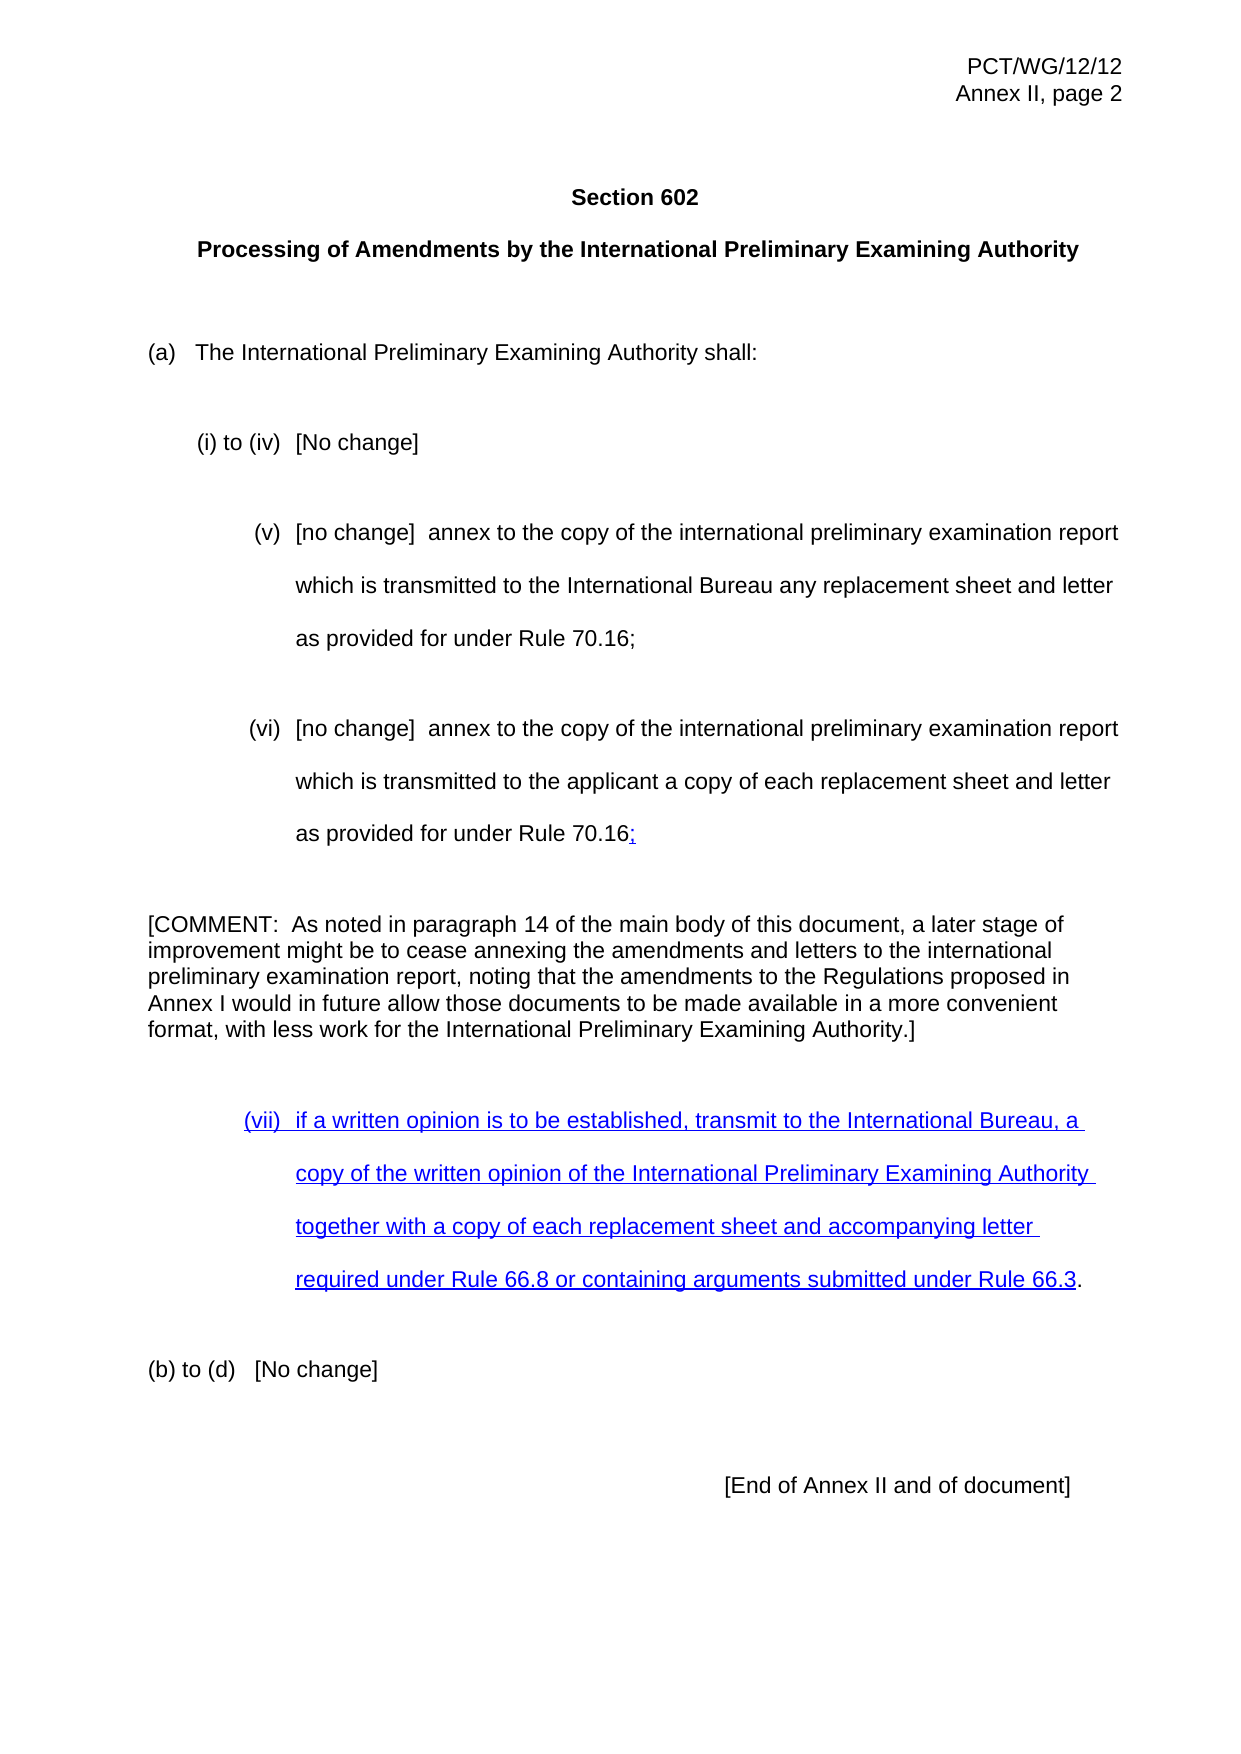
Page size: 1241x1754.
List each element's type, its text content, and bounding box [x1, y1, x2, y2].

text (a) The International Preliminary Examining Authority shall: [148, 339, 1122, 365]
text [COMMENT: As noted in paragraph 14 of the main body of this document, a later stage of improvement might be to cease annexing the amendments and letters to the international preliminary examination report, noting that the amendments to the Regulations proposed in Annex I would in future allow those documents to be made available in a more convenient format, with less work for the International Preliminary Examining Authority.] [148, 911, 1122, 1042]
title Section 602 Processing of Amendments by the International Preliminary Examining Authority [148, 183, 1122, 263]
text (vii) if a written opinion is to be established, transmit to the International Bureau, a copy of the written opinion of the International Preliminary Examining Authority together with a copy of each replacement sheet and accompanying letter required under Rule 66.8 or containing arguments submitted under Rule 66.3. [148, 1107, 1122, 1292]
text (i) to (iv) [No change] [148, 429, 1122, 456]
text (v) [no change] annex to the copy of the international preliminary examination report which is transmitted to the International Bureau any replacement sheet and letter as provided for under Rule 70.16; [148, 519, 1122, 651]
text [End of Annex II and of document] [724, 1472, 1122, 1499]
text (vi) [no change] annex to the copy of the international preliminary examination report which is transmitted to the applicant a copy of each replacement sheet and letter as provided for under Rule 70.16; [148, 715, 1122, 847]
text (b) to (d) [No change] [148, 1356, 1122, 1382]
